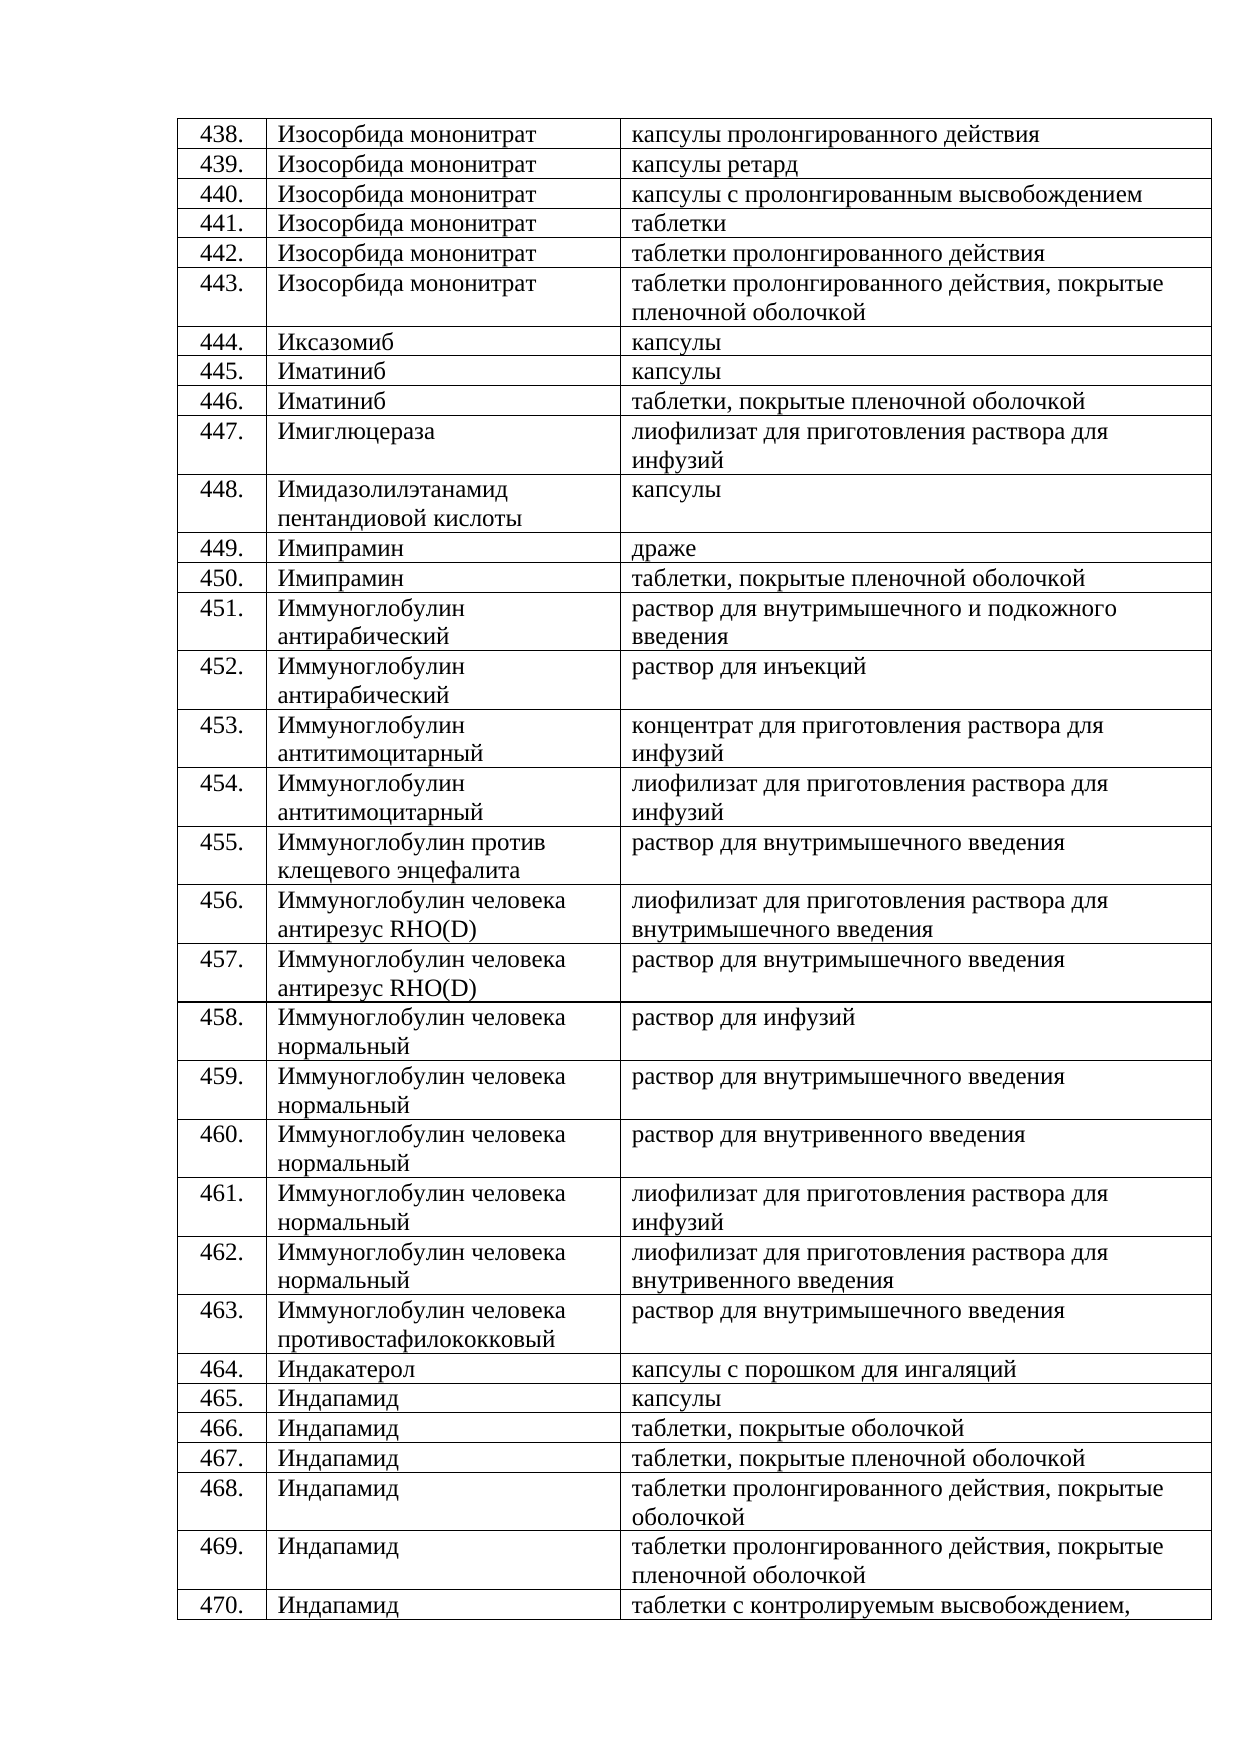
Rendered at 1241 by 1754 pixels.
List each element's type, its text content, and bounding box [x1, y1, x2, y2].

table_cell Изосорбида мононитрат [267, 149, 620, 178]
table_cell таблетки [621, 209, 1211, 237]
table_cell драже [621, 533, 1211, 562]
table_cell Иммуноглобулин человека антирезус RHO(D) [267, 885, 620, 943]
table_cell Иммуноглобулин человека нормальный [267, 1178, 620, 1236]
table_cell 442. [178, 238, 266, 267]
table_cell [267, 119, 620, 148]
table_cell Изосорбида мононитрат [267, 238, 620, 267]
table_cell лиофилизат для приготовления раствора для инфузий [621, 416, 1211, 473]
table_cell лиофилизат для приготовления раствора для внутривенного введения [621, 1237, 1211, 1294]
table_cell 439. [178, 149, 266, 178]
table_cell Индакатерол [267, 1354, 620, 1382]
table_cell Иматиниб [267, 356, 620, 385]
table_cell 469. [178, 1531, 266, 1589]
table_cell Имидазолилэтанамид пентандиовой кислоты [267, 475, 620, 532]
table_cell 460. [178, 1120, 266, 1177]
table_cell 445. [178, 356, 266, 385]
table_cell Иммуноглобулин человека нормальный [267, 1120, 620, 1177]
table_cell 446. [178, 386, 266, 415]
table_cell Индапамид [267, 1443, 620, 1472]
table_cell 457. [178, 944, 266, 1001]
table_cell раствор для внутримышечного введения [621, 1295, 1211, 1353]
table_cell Индапамид [267, 1413, 620, 1442]
table_cell Иммуноглобулин человека нормальный [267, 1003, 620, 1060]
table_cell Иксазомиб [267, 327, 620, 355]
table_cell 438. [178, 119, 266, 148]
table_cell раствор для внутримышечного введения [621, 827, 1211, 884]
table_cell Иммуноглобулин человека нормальный [267, 1061, 620, 1118]
table_cell 470. [178, 1590, 266, 1619]
table_cell капсулы ретард [621, 149, 1211, 178]
table_cell Иммуноглобулин антирабический [267, 593, 620, 650]
table_cell 467. [178, 1443, 266, 1472]
table_cell 458. [178, 1003, 266, 1060]
table_cell 454. [178, 768, 266, 826]
table_cell 448. [178, 475, 266, 532]
table_cell раствор для внутримышечного и подкожного введения [621, 593, 1211, 650]
table_cell 447. [178, 416, 266, 473]
table_cell Иммуноглобулин против клещевого энцефалита [267, 827, 620, 884]
table_cell раствор для внутримышечного введения [621, 944, 1211, 1001]
table_cell капсулы [621, 1384, 1211, 1412]
table_cell Изосорбида мононитрат [267, 179, 620, 207]
table_cell 444. [178, 327, 266, 355]
table_cell таблетки, покрытые оболочкой [621, 1413, 1211, 1442]
table_cell таблетки, покрытые пленочной оболочкой [621, 386, 1211, 415]
table_cell капсулы [621, 327, 1211, 355]
table_cell Индапамид [267, 1473, 620, 1530]
table_cell 441. [178, 209, 266, 237]
table_cell лиофилизат для приготовления раствора для внутримышечного введения [621, 885, 1211, 943]
table_cell таблетки, покрытые пленочной оболочкой [621, 563, 1211, 592]
table_cell капсулы [621, 475, 1211, 532]
table_cell 451. [178, 593, 266, 650]
table_cell Иммуноглобулин человека противостафилококковый [267, 1295, 620, 1353]
table_cell Иммуноглобулин антирабический [267, 651, 620, 709]
table_cell 466. [178, 1413, 266, 1442]
table_cell Изосорбида мононитрат [267, 209, 620, 237]
table_cell 462. [178, 1237, 266, 1294]
table_cell Индапамид [267, 1384, 620, 1412]
table_cell 450. [178, 563, 266, 592]
table_cell 459. [178, 1061, 266, 1118]
table_cell капсулы [621, 356, 1211, 385]
table_cell лиофилизат для приготовления раствора для инфузий [621, 768, 1211, 826]
table_cell таблетки пролонгированного действия, покрытые пленочной оболочкой [621, 1531, 1211, 1589]
table_cell Имипрамин [267, 563, 620, 592]
table_cell таблетки пролонгированного действия, покрытые пленочной оболочкой [621, 268, 1211, 326]
table_cell раствор для внутримышечного введения [621, 1061, 1211, 1118]
table_cell Имиглюцераза [267, 416, 620, 473]
table_cell таблетки пролонгированного действия [621, 238, 1211, 267]
table_cell раствор для внутривенного введения [621, 1120, 1211, 1177]
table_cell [621, 1590, 1211, 1619]
table_cell Индапамид [267, 1531, 620, 1589]
table_cell 461. [178, 1178, 266, 1236]
table_cell 468. [178, 1473, 266, 1530]
table_cell капсулы с пролонгированным высвобождением [621, 179, 1211, 207]
table_cell 463. [178, 1295, 266, 1353]
table_cell 464. [178, 1354, 266, 1382]
table_cell Иматиниб [267, 386, 620, 415]
table_cell Иммуноглобулин антитимоцитарный [267, 710, 620, 767]
table_cell 453. [178, 710, 266, 767]
table_cell таблетки пролонгированного действия, покрытые оболочкой [621, 1473, 1211, 1530]
table_cell 443. [178, 268, 266, 326]
table_cell Иммуноглобулин человека нормальный [267, 1237, 620, 1294]
table_cell 465. [178, 1384, 266, 1412]
table_cell раствор для инфузий [621, 1003, 1211, 1060]
table_cell лиофилизат для приготовления раствора для инфузий [621, 1178, 1211, 1236]
table_cell Изосорбида мононитрат [267, 268, 620, 326]
table_cell Иммуноглобулин антитимоцитарный [267, 768, 620, 826]
table_cell Индапамид [267, 1590, 620, 1619]
table_cell 452. [178, 651, 266, 709]
table_cell Иммуноглобулин человека антирезус RHO(D) [267, 944, 620, 1001]
table_cell таблетки, покрытые пленочной оболочкой [621, 1443, 1211, 1472]
table_cell раствор для инъекций [621, 651, 1211, 709]
table_cell 449. [178, 533, 266, 562]
table_cell 456. [178, 885, 266, 943]
table_cell 455. [178, 827, 266, 884]
table_cell капсулы пролонгированного действия [621, 119, 1211, 148]
table_cell капсулы с порошком для ингаляций [621, 1354, 1211, 1382]
table_cell Имипрамин [267, 533, 620, 562]
table_cell концентрат для приготовления раствора для инфузий [621, 710, 1211, 767]
table_cell 440. [178, 179, 266, 207]
